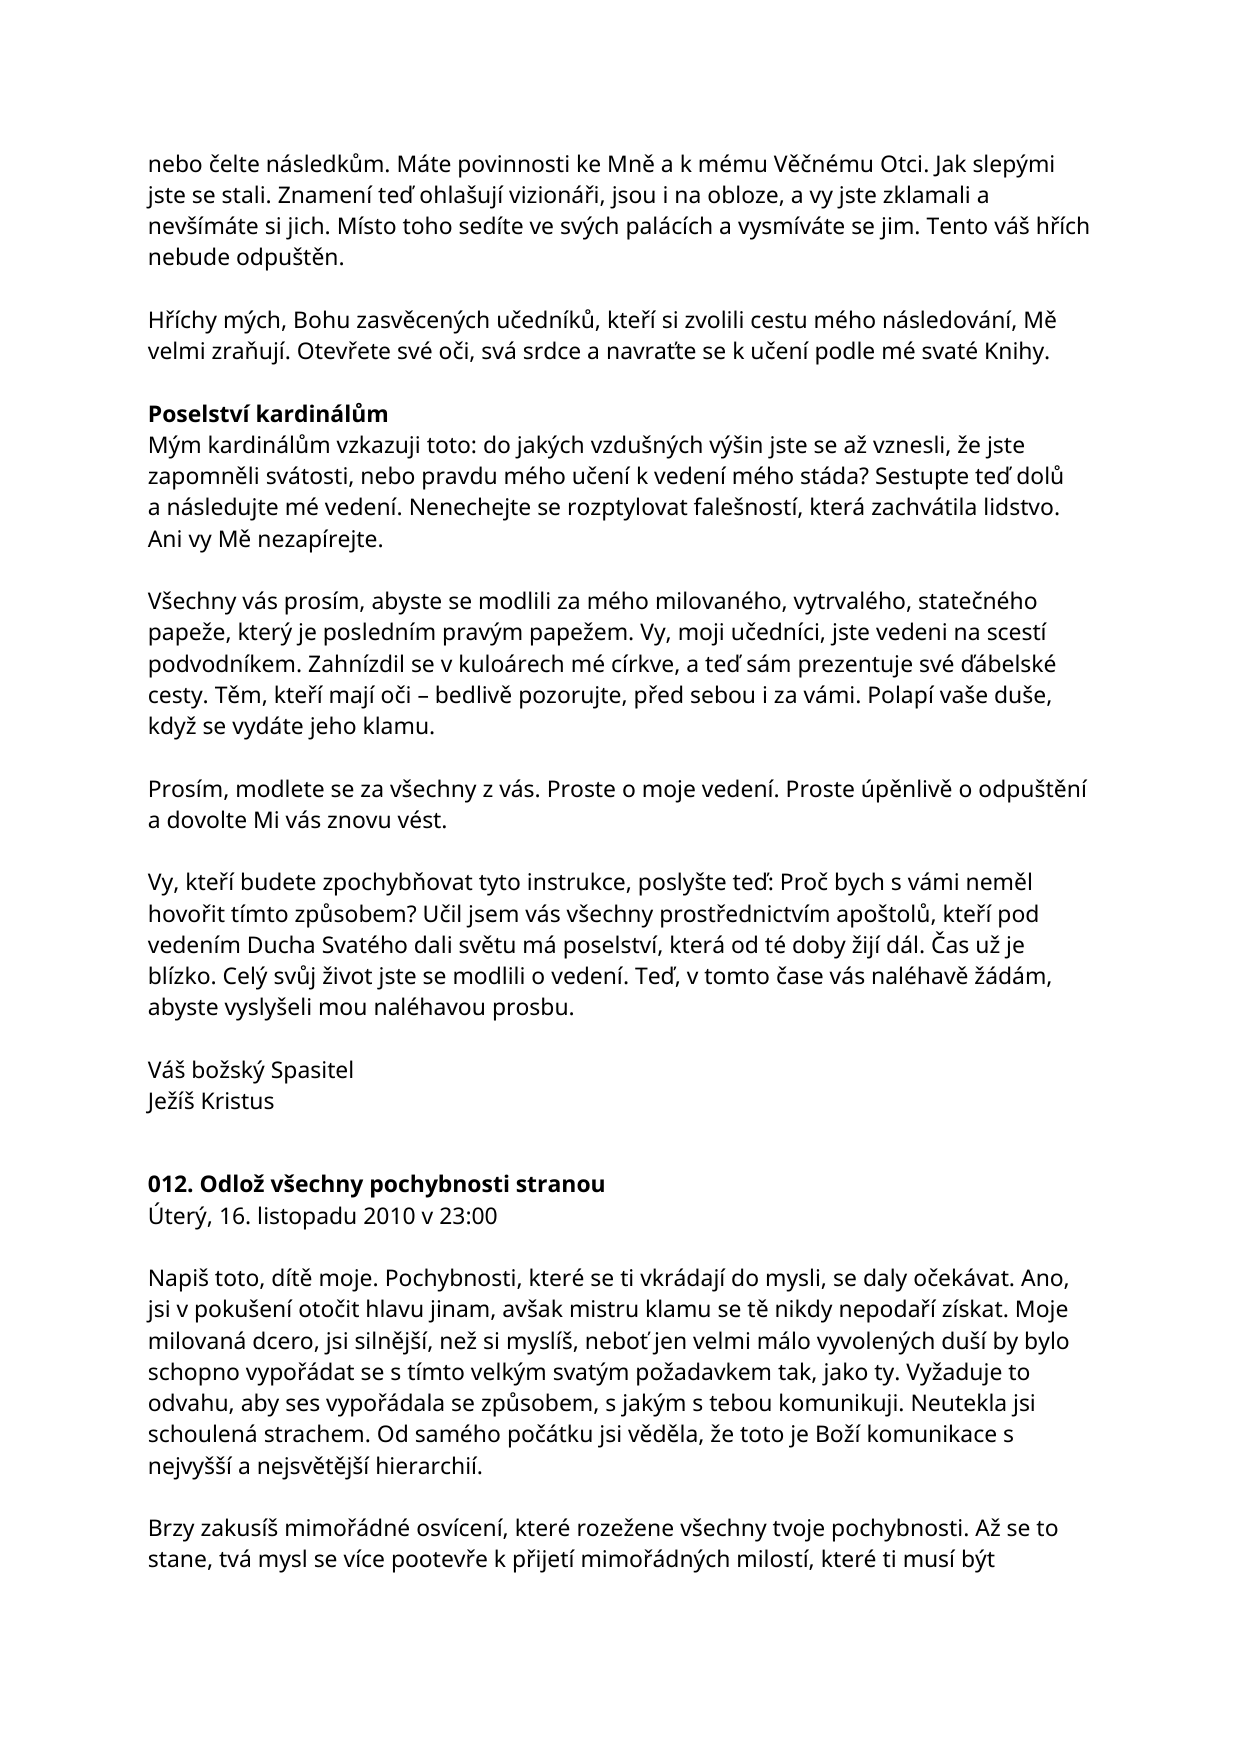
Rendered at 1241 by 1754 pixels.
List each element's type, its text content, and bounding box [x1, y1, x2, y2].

text Ježíš Kristus [148, 1085, 1093, 1116]
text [148, 1512, 1093, 1575]
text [148, 148, 1093, 273]
text Mým kardinálům vzkazuji toto: do jakých vzdušných výšin jste se až vznesli, že jste zapomněli svátosti, nebo pravdu mého učení k vedení mého stáda? Sestupte teď dolů a následujte mé vedení. Nenechejte se rozptylovat falešností, která zachvátila lidstvo. Ani vy Mě nezapírejte. [148, 429, 1093, 554]
text Vy, kteří budete zpochybňovat tyto instrukce, poslyšte teď: Proč bych s vámi neměl hovořit tímto způsobem? Učil jsem vás všechny prostřednictvím apoštolů, kteří pod vedením Ducha Svatého dali světu má poselství, která od té doby žijí dál. Čas už je blízko. Celý svůj život jste se modlili o vedení. Teď, v tomto čase vás naléhavě žádám, abyste vyslyšeli mou naléhavou prosbu. [148, 866, 1093, 1023]
text Váš božský Spasitel [148, 1054, 1093, 1085]
text Všechny vás prosím, abyste se modlili za mého milovaného, vytrvalého, statečného papeže, který je posledním pravým papežem. Vy, moji učedníci, jste vedeni na scestí podvodníkem. Zahnízdil se v kuloárech mé církve, a teď sám prezentuje své ďábelské cesty. Těm, kteří mají oči – bedlivě pozorujte, před sebou i za vámi. Polapí vaše duše, když se vydáte jeho klamu. [148, 585, 1093, 741]
text Napiš toto, dítě moje. Pochybnosti, které se ti vkrádají do mysli, se daly očekávat. Ano, jsi v pokušení otočit hlavu jinam, avšak mistru klamu se tě nikdy nepodaří získat. Moje milovaná dcero, jsi silnější, než si myslíš, neboť jen velmi málo vyvolených duší by bylo schopno vypořádat se s tímto velkým svatým požadavkem tak, jako ty. Vyžaduje to odvahu, aby ses vypořádala se způsobem, s jakým s tebou komunikuji. Neutekla jsi schoulená strachem. Od samého počátku jsi věděla, že toto je Boží komunikace s nejvyšší a nejsvětější hierarchií. [148, 1262, 1093, 1481]
text Prosím, modlete se za všechny z vás. Proste o moje vedení. Proste úpěnlivě o odpuštění a dovolte Mi vás znovu vést. [148, 773, 1093, 835]
text Úterý, 16. listopadu 2010 v 23:00 [148, 1200, 1093, 1231]
text Hříchy mých, Bohu zasvěcených učedníků, kteří si zvolili cestu mého následování, Mě velmi zraňují. Otevřete své oči, svá srdce a navraťte se k učení podle mé svaté Knihy. [148, 304, 1093, 366]
text Poselství kardinálům [148, 398, 1093, 429]
text 012. Odlož všechny pochybnosti stranou [148, 1168, 1093, 1200]
